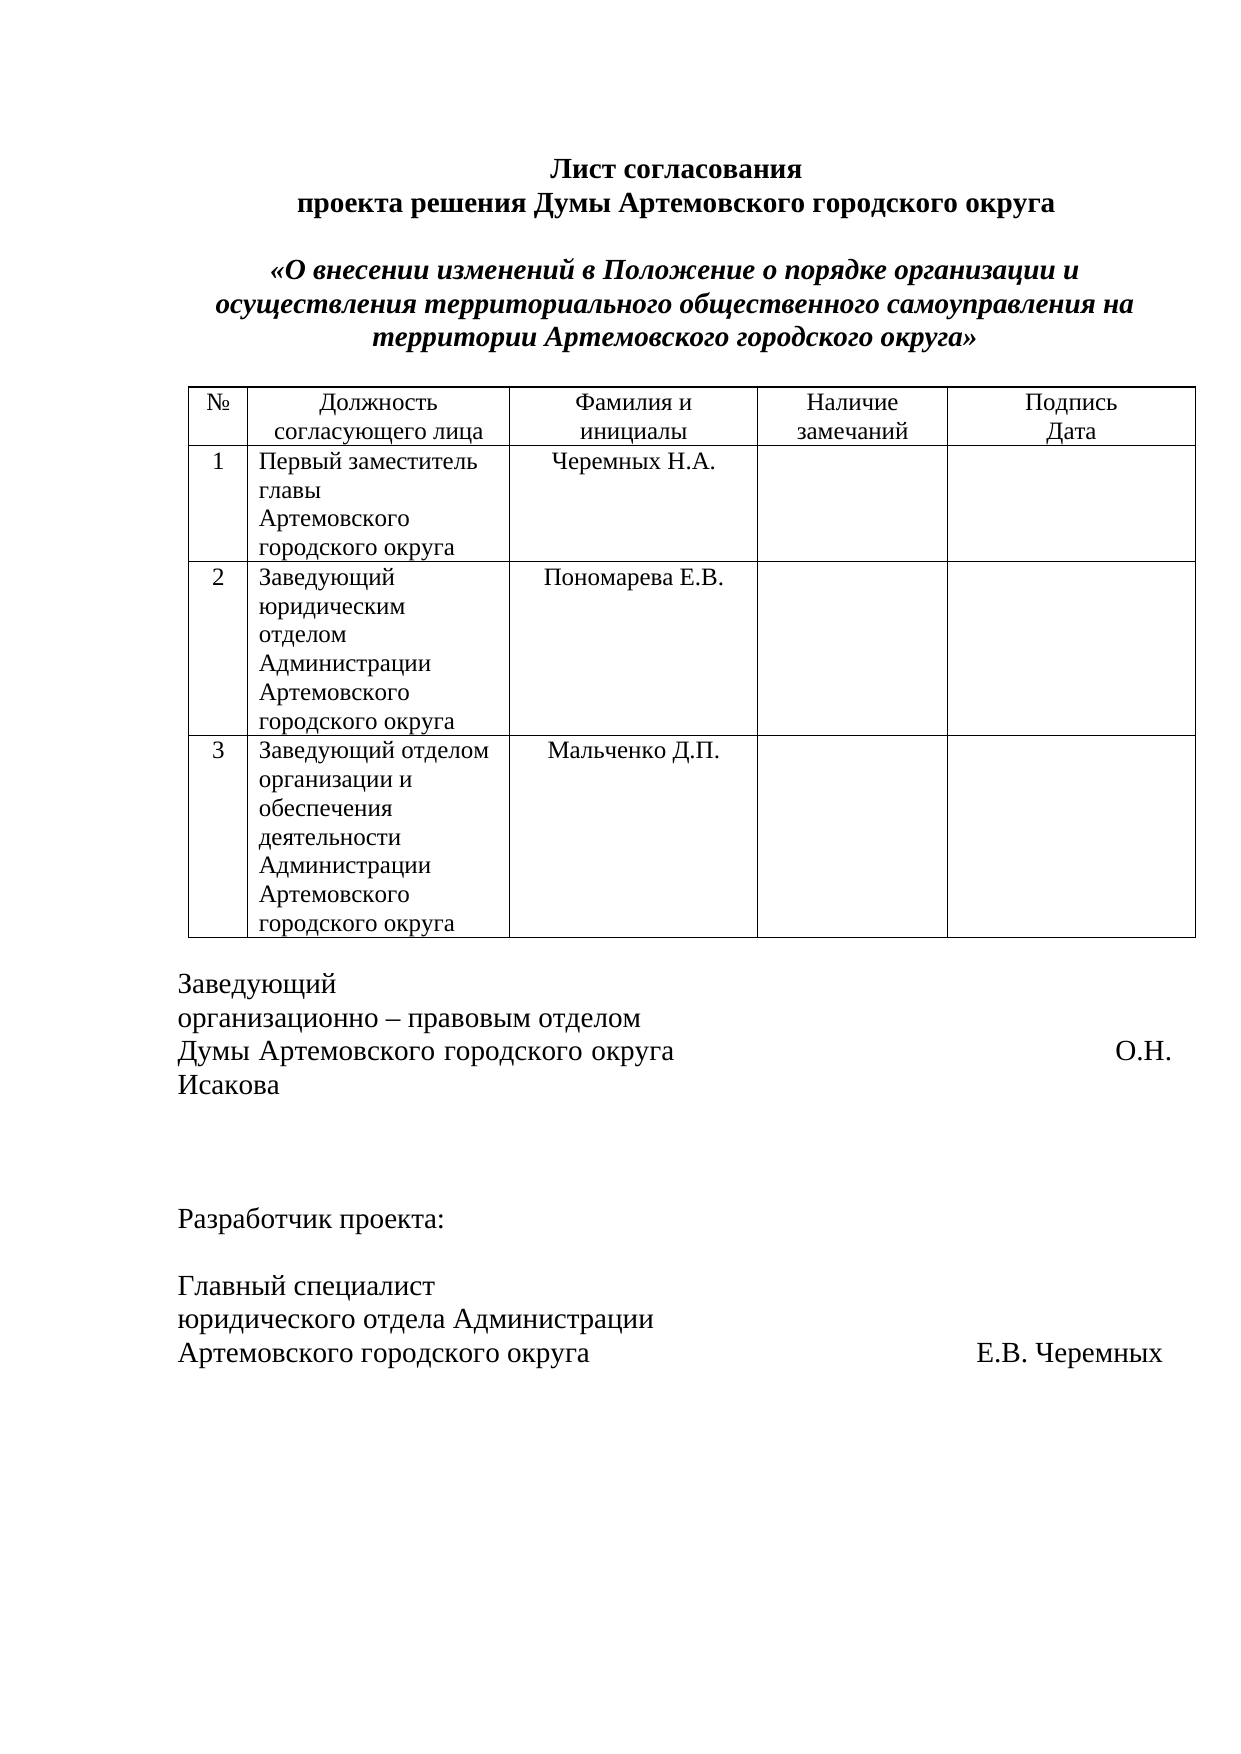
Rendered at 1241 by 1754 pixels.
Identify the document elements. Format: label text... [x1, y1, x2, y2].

table_header № [189, 388, 247, 445]
table_cell Заведующий отделом организации и обеспечения деятельности Администрации Артемовского городского округа [248, 736, 509, 937]
table_cell [948, 736, 1195, 937]
table_cell 2 [189, 562, 247, 734]
table_header Подпись Дата [948, 388, 1195, 445]
text Главный специалист [177, 1268, 1175, 1302]
table_cell [948, 446, 1195, 561]
table_cell Пономарева Е.В. [510, 562, 757, 734]
table_cell Заведующий юридическим отделом Администрации Артемовского городского округа [248, 562, 509, 734]
table_header Должность согласующего лица [248, 388, 509, 445]
text Думы Артемовского городского округа О.Н. Исакова [177, 1033, 1175, 1100]
table_cell Черемных Н.А. [510, 446, 757, 561]
table_cell Первый заместитель главы Артемовского городского округа [248, 446, 509, 561]
text Заведующий [177, 966, 1175, 1000]
table_cell 3 [189, 736, 247, 937]
text Лист согласования [177, 152, 1175, 185]
text юридического отдела Администрации [177, 1302, 1175, 1335]
text Артемовского городского округа Е.В. Черемных [177, 1335, 1175, 1369]
text Разработчик проекта: [177, 1201, 1175, 1234]
table_header Наличие замечаний [758, 388, 947, 445]
table_cell [758, 736, 947, 937]
table_cell Мальченко Д.П. [510, 736, 757, 937]
text проекта решения Думы Артемовского городского округа [177, 185, 1175, 219]
table_cell [758, 446, 947, 561]
text «О внесении изменений в Положение о порядке организации и осуществления территориального общественного самоуправления на территории Артемовского городского округа» [177, 252, 1175, 353]
table_cell 1 [189, 446, 247, 561]
table_cell [758, 562, 947, 734]
table_header Фамилия и инициалы [510, 388, 757, 445]
table_cell [948, 562, 1195, 734]
text организационно – правовым отделом [177, 1000, 1175, 1033]
